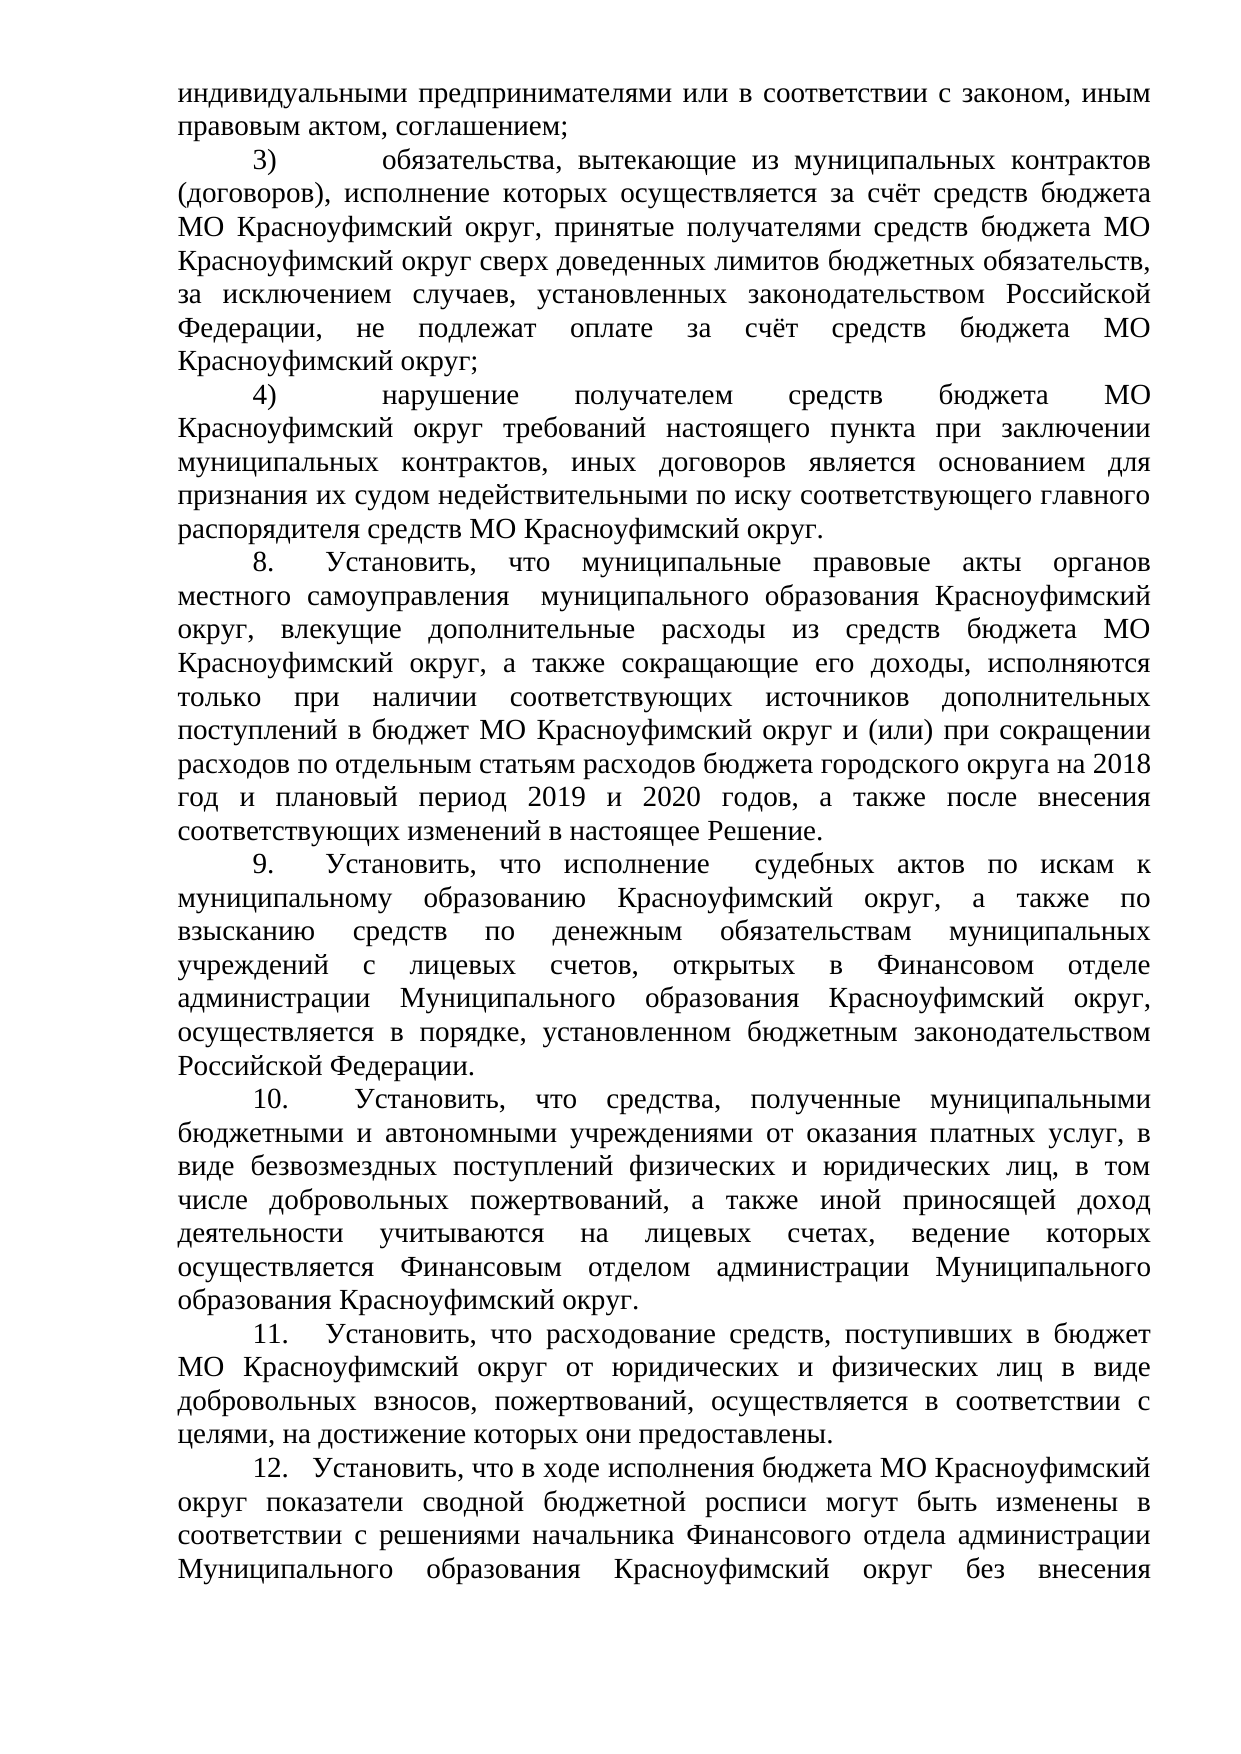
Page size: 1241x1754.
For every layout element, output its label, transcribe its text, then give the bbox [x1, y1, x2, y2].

list Установить, что исполнение судебных актов по искам к муниципальному образованию Красноуфимский округ, а также по взысканию средств по денежным обязательствам муниципальных учреждений с лицевых счетов, открытых в Финансовом отделе администрации Муниципального образования Красноуфимский округ, осуществляется в порядке, установленном бюджетным законодательством Российской Федерации. [177, 846, 1152, 1081]
list Установить, что расходование средств, поступивших в бюджет МО Красноуфимский округ от юридических и физических лиц в виде добровольных взносов, пожертвований, осуществляется в соответствии с целями, на достижение которых они предоставлены. [177, 1316, 1152, 1450]
list обязательства, вытекающие из муниципальных контрактов (договоров), исполнение которых осуществляется за счёт средств бюджета МО Красноуфимский округ, принятые получателями средств бюджета МО Красноуфимский округ сверх доведенных лимитов бюджетных обязательств, за исключением случаев, установленных законодательством Российской Федерации, не подлежат оплате за счёт средств бюджета МО Красноуфимский округ; [177, 142, 1152, 377]
list Установить, что средства, полученные муниципальными бюджетными и автономными учреждениями от оказания платных услуг, в виде безвозмездных поступлений физических и юридических лиц, в том числе добровольных пожертвований, а также иной приносящей доход деятельности учитываются на лицевых счетах, ведение которых осуществляется Финансовым отделом администрации Муниципального образования Красноуфимский округ. [177, 1081, 1152, 1316]
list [177, 75, 1152, 142]
list Установить, что муниципальные правовые акты органов местного самоуправления муниципального образования Красноуфимский округ, влекущие дополнительные расходы из средств бюджета МО Красноуфимский округ, а также сокращающие его доходы, исполняются только при наличии соответствующих источников дополнительных поступлений в бюджет МО Красноуфимский округ и (или) при сокращении расходов по отдельным статьям расходов бюджета городского округа на 2018 год и плановый период 2019 и 2020 годов, а также после внесения соответствующих изменений в настоящее Решение. [177, 544, 1152, 846]
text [177, 1450, 1152, 1584]
list нарушение получателем средств бюджета МО Красноуфимский округ требований настоящего пункта при заключении муниципальных контрактов, иных договоров является основанием для признания их судом недействительными по иску соответствующего главного распорядителя средств МО Красноуфимский округ. [177, 377, 1152, 544]
